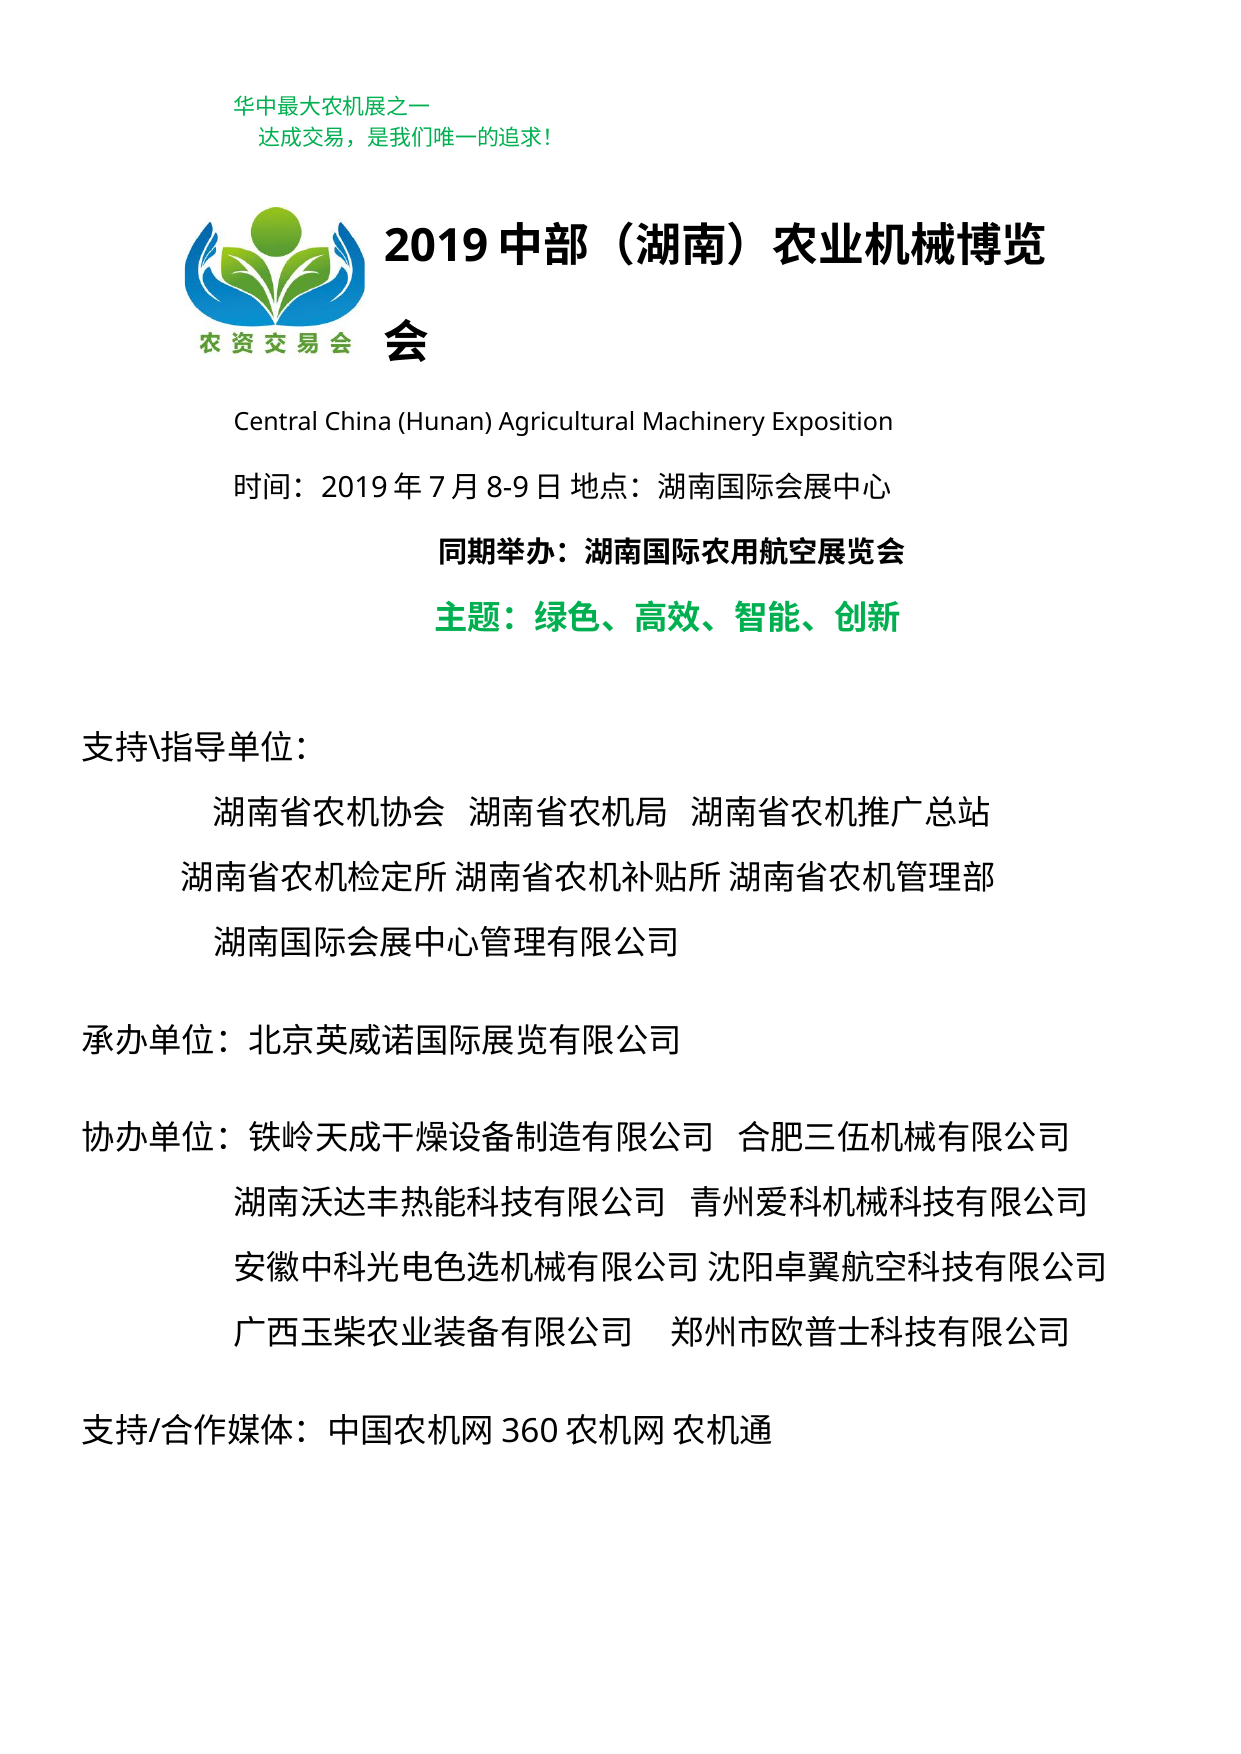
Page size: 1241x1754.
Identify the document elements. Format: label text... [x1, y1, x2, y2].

text 同期举办：湖南国际农用航空展览会 [233, 518, 1087, 583]
text 湖南省农机协会 湖南省农机局 湖南省农机推广总站 [213, 778, 1087, 843]
text 支持/合作媒体：中国农机网 360农机网 农机通 [81, 1395, 1087, 1460]
text 湖南国际会展中心管理有限公司 [213, 908, 1087, 973]
text 2019中部（湖南）农业机械博览会 [233, 193, 1087, 388]
text 支持\指导单位： [81, 713, 1087, 778]
text 湖南沃达丰热能科技有限公司 青州爱科机械科技有限公司 安徽中科光电色选机械有限公司 沈阳卓翼航空科技有限公司 广西玉柴农业装备有限公司 郑州市欧普士科技有限公司 [233, 1168, 1131, 1363]
text 承办单位：北京英威诺国际展览有限公司 [81, 1005, 1087, 1070]
picture [183, 207, 365, 358]
text 时间：2019年7月8-9日 地点：湖南国际会展中心 [233, 453, 1087, 518]
text Central China (Hunan) Agricultural Machinery Exposition [233, 388, 1087, 453]
text 主题：绿色、高效、智能、创新 [233, 583, 1087, 648]
text 湖南省农机检定所 湖南省农机补贴所 湖南省农机管理部 [146, 843, 1087, 908]
text 协办单位：铁岭天成干燥设备制造有限公司 合肥三伍机械有限公司 [81, 1103, 1131, 1168]
